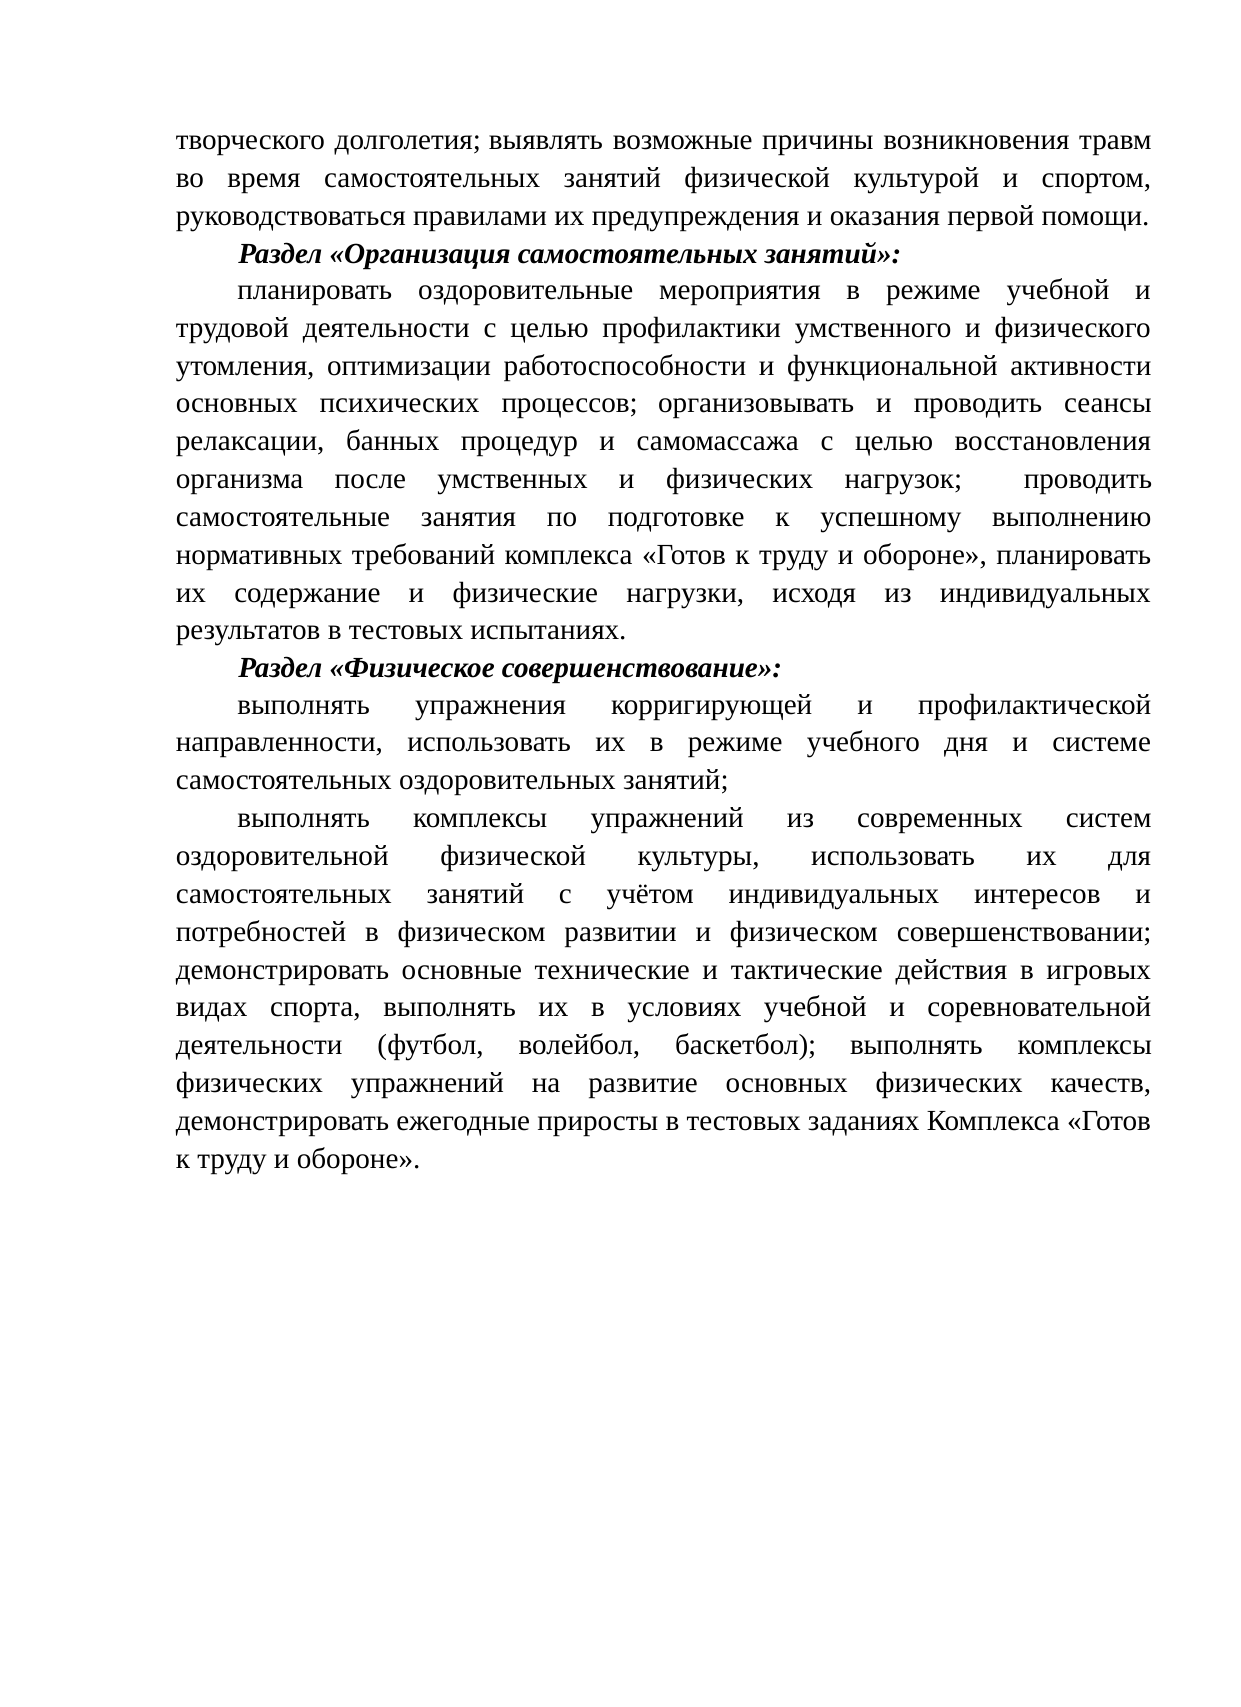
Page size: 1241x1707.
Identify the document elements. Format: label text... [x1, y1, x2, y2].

text выполнять комплексы упражнений из современных систем оздоровительной физической культуры, использовать их для самостоятельных занятий с учётом индивидуальных интересов и потребностей в физическом развитии и физическом совершенствовании; демонстрировать основные технические и тактические действия в игровых видах спорта, выполнять их в условиях учебной и соревновательной деятельности (футбол, волейбол, баскетбол); выполнять комплексы физических упражнений на развитие основных физических качеств, демонстрировать ежегодные приросты в тестовых заданиях Комплекса «Готов к труду и обороне». [176, 801, 1152, 1174]
text Раздел «Физическое совершенствование»: [238, 651, 1199, 684]
text планировать оздоровительные мероприятия в режиме учебной и трудовой деятельности с целью профилактики умственного и физического утомления, оптимизации работоспособности и функциональной активности основных психических процессов; организовывать и проводить сеансы релаксации, банных процедур и самомассажа с целью восстановления организма после умственных и физических нагрузок; проводить самостоятельные занятия по подготовке к успешному выполнению нормативных требований комплекса «Готов к труду и обороне», планировать их содержание и физические нагрузки, исходя из индивидуальных результатов в тестовых испытаниях. [176, 272, 1152, 646]
text выполнять упражнения корригирующей и профилактической направленности, использовать их в режиме учебного дня и системе самостоятельных оздоровительных занятий; [176, 687, 1152, 796]
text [176, 122, 1152, 231]
text Раздел «Организация самостоятельных занятий»: [238, 236, 1199, 269]
